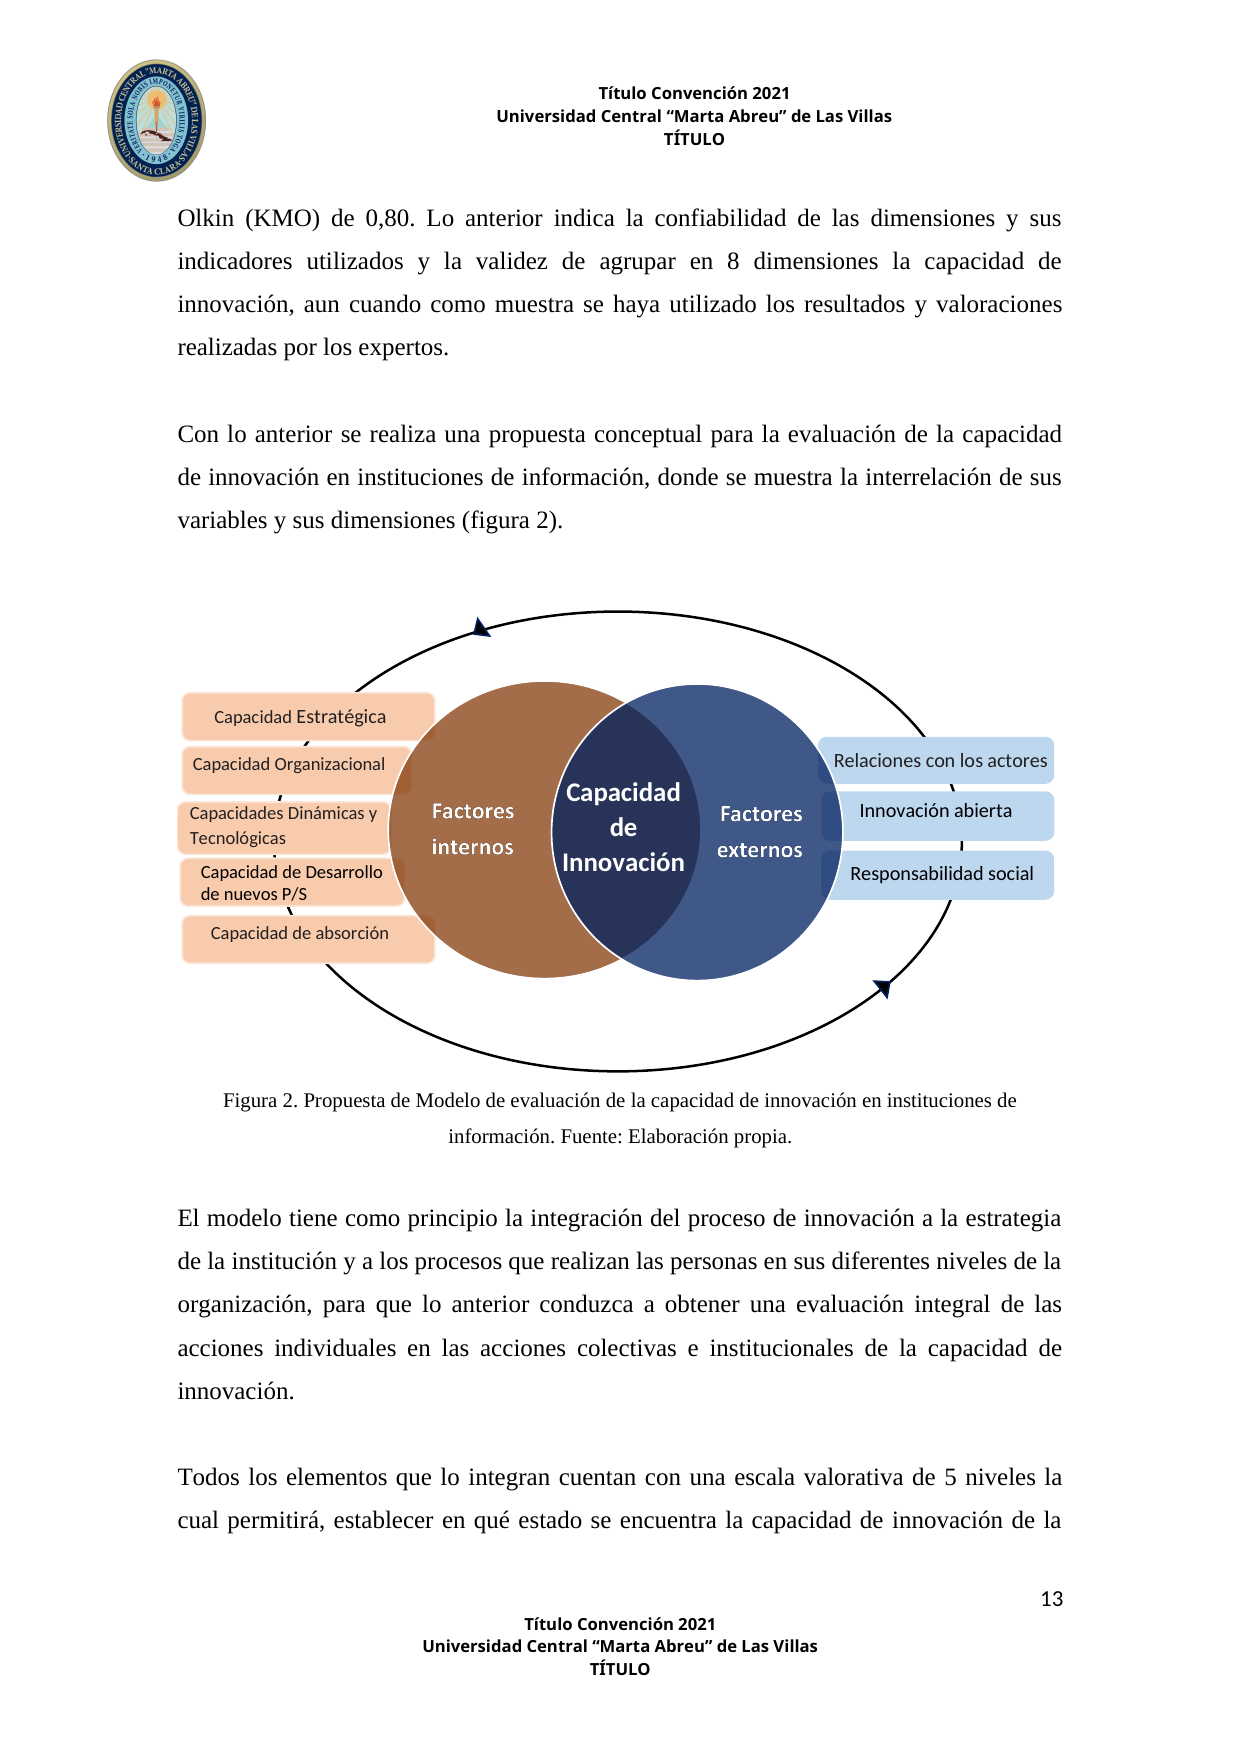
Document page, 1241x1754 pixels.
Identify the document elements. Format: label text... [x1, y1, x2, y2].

picture [106, 59, 207, 183]
text El modelo tiene como principio la integración del proceso de innovación a la estrategia de la institución y a los procesos que realizan las personas en sus diferentes niveles de la organización, para que lo anterior conduzca a obtener una evaluación integral de las acciones individuales en las acciones colectivas e institucionales de la capacidad de innovación. [177, 1203, 1063, 1404]
text Figura 2. Propuesta de Modelo de evaluación de la capacidad de innovación en instituciones de información. Fuente: Elaboración propia. [177, 1088, 1063, 1148]
text Con lo anterior se realiza una propuesta conceptual para la evaluación de la capacidad de innovación en instituciones de información, donde se muestra la interrelación de sus variables y sus dimensiones (figura 2). [177, 419, 1063, 534]
